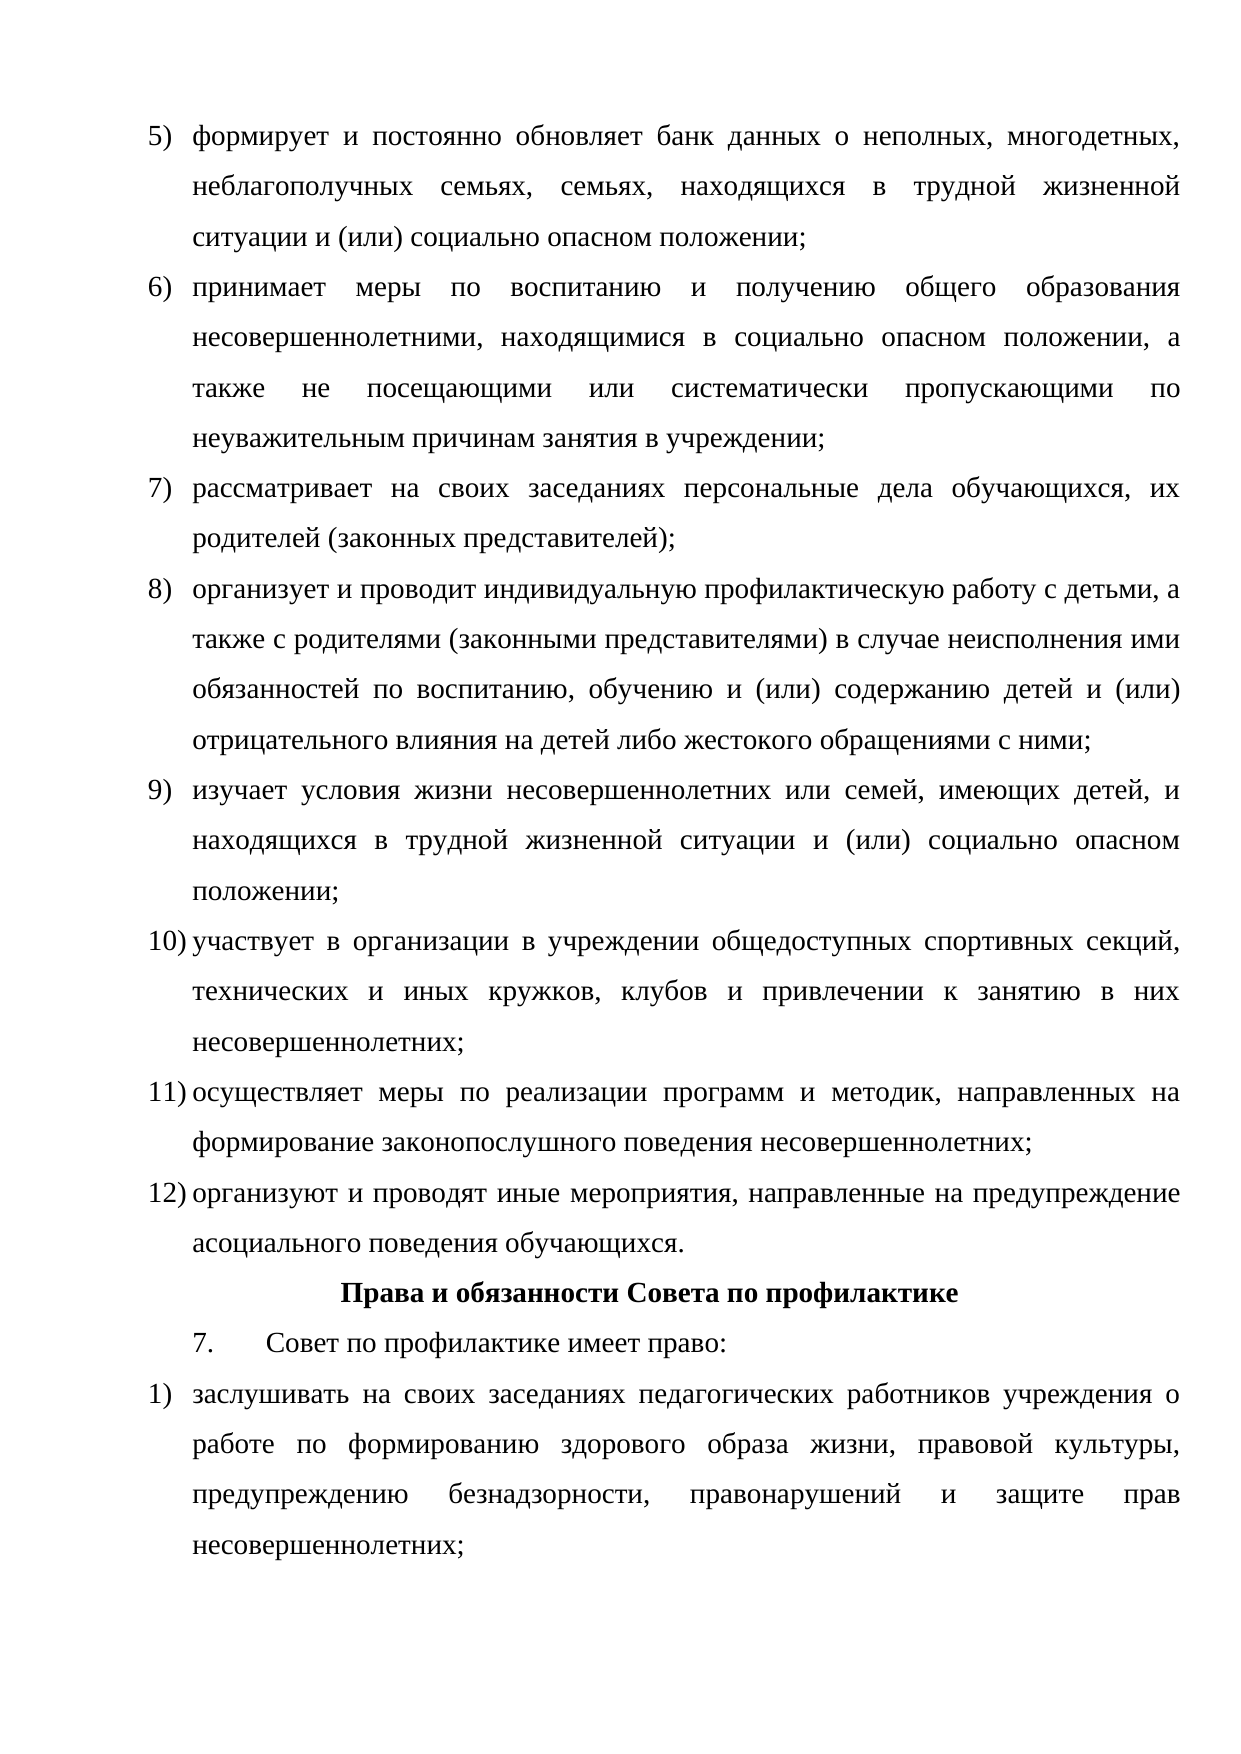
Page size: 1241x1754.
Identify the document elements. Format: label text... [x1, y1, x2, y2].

list участвует в организации в учреждении общедоступных спортивных секций, технических и иных кружков, клубов и привлечении к занятию в них несовершеннолетних; [148, 923, 1181, 1057]
list рассматривает на своих заседаниях персональные дела обучающихся, их родителей (законных представителей); [148, 470, 1181, 554]
list организует и проводит индивидуальную профилактическую работу с детьми, а также с родителями (законными представителями) в случае неисполнения ими обязанностей по воспитанию, обучению и (или) содержанию детей и (или) отрицательного влияния на детей либо жестокого обращениями с ними; [148, 571, 1181, 755]
list изучает условия жизни несовершеннолетних или семей, имеющих детей, и находящихся в трудной жизненной ситуации и (или) социально опасном положении; [148, 772, 1181, 906]
list Совет по профилактике имеет право: [118, 1326, 1181, 1359]
list осуществляет меры по реализации программ и методик, направленных на формирование законопослушного поведения несовершеннолетних; [148, 1074, 1181, 1158]
list организуют и проводят иные мероприятия, направленные на предупреждение асоциального поведения обучающихся. [148, 1175, 1181, 1258]
list принимает меры по воспитанию и получению общего образования несовершеннолетними, находящимися в социально опасном положении, а также не посещающими или систематически пропускающими по неуважительным причинам занятия в учреждении; [148, 269, 1181, 453]
list формирует и постоянно обновляет банк данных о неполных, многодетных, неблагополучных семьях, семьях, находящихся в трудной жизненной ситуации и (или) социально опасном положении; [148, 118, 1181, 252]
list заслушивать на своих заседаниях педагогических работников учреждения о работе по формированию здорового образа жизни, правовой культуры, предупреждению безнадзорности, правонарушений и защите прав несовершеннолетних; [148, 1376, 1181, 1560]
text Права и обязанности Совета по профилактике [118, 1275, 1181, 1309]
